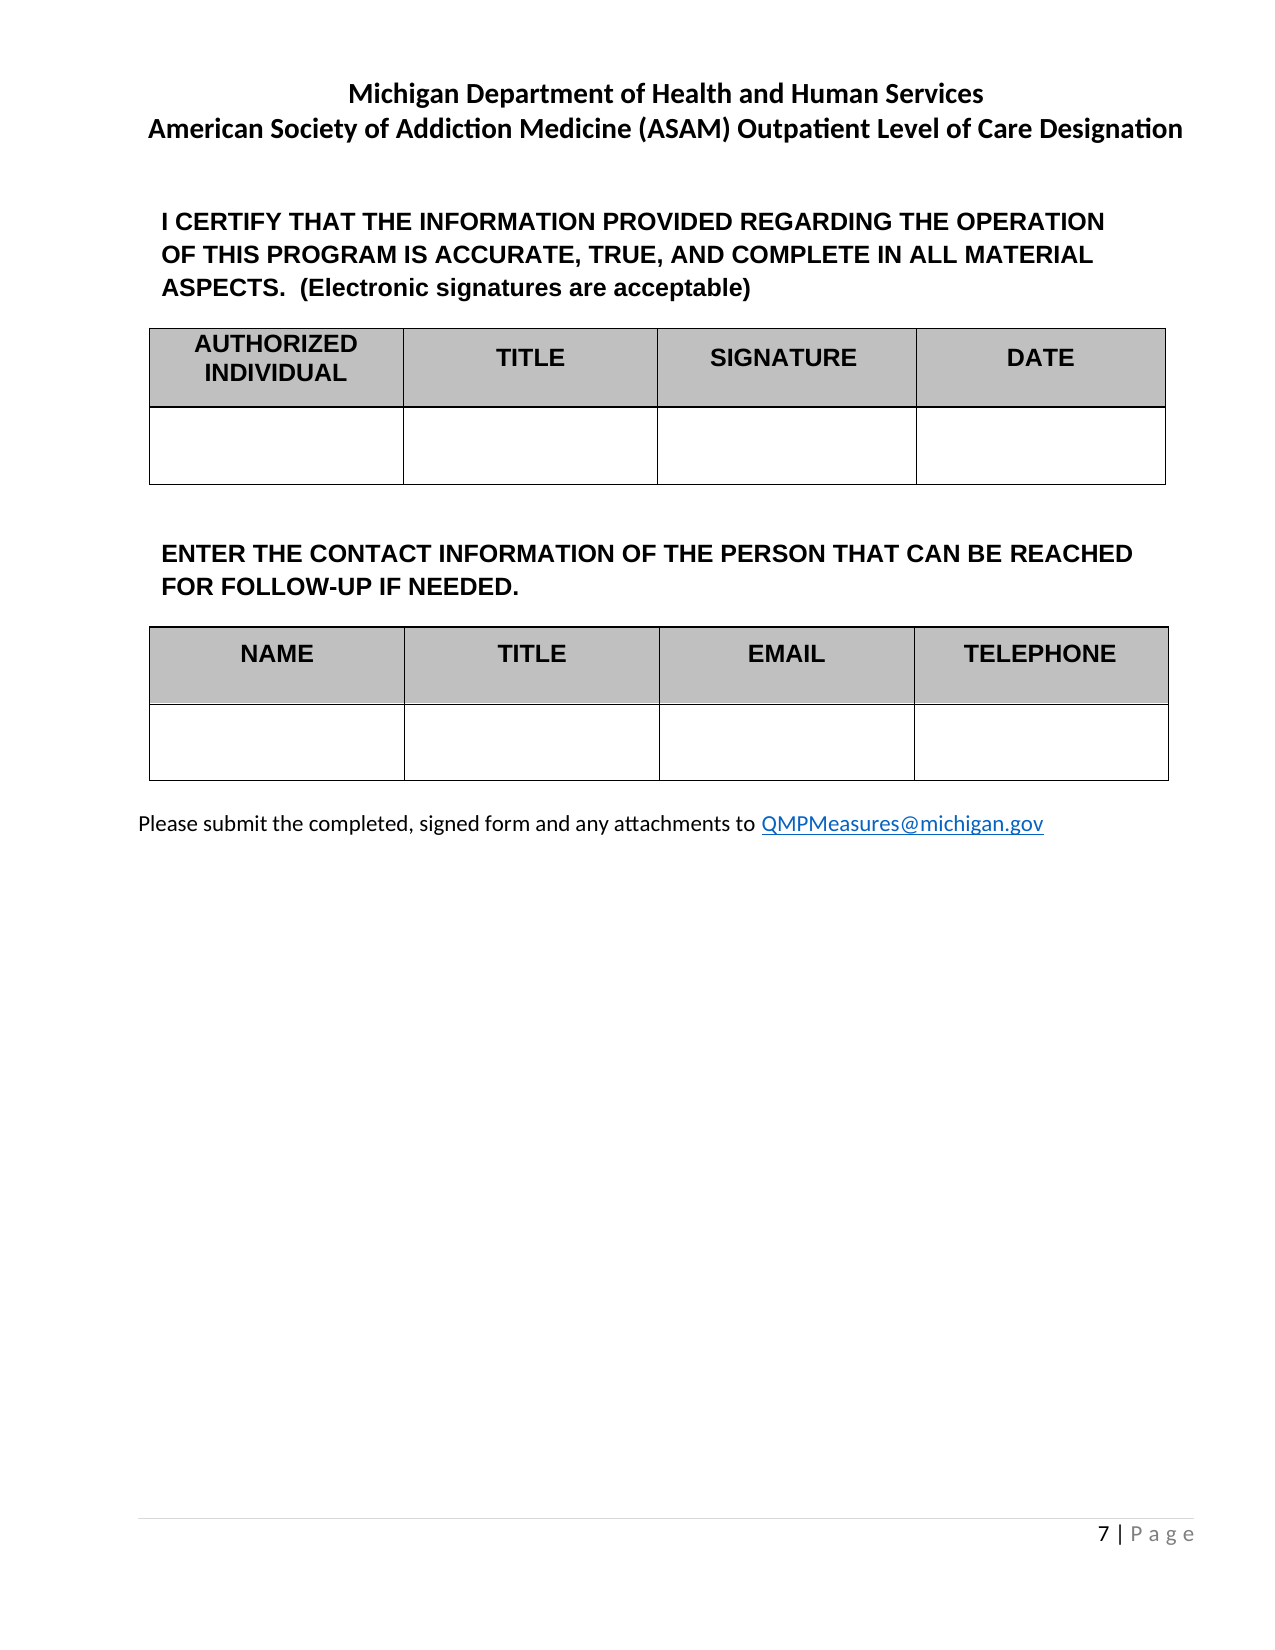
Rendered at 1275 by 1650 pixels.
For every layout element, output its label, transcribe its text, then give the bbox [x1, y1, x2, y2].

table_cell [660, 705, 914, 780]
table_header AUTHORIZED INDIVIDUAL [150, 329, 403, 406]
table_header TELEPHONE [915, 628, 1168, 703]
table_cell [658, 408, 916, 484]
table_cell [404, 408, 657, 484]
table_cell [915, 705, 1168, 780]
text Please submit the completed, signed form and any attachments to QMPMeasures@michigan.gov [138, 809, 1194, 837]
table_cell [150, 408, 403, 484]
table_cell [405, 705, 659, 780]
table_header NAME [150, 628, 404, 703]
table_cell [917, 408, 1165, 484]
table_header TITLE [405, 628, 659, 703]
table_header TITLE [404, 329, 657, 406]
table_header DATE [917, 329, 1165, 406]
text ENTER THE CONTACT INFORMATION OF THE PERSON THAT CAN BE REACHED FOR FOLLOW-UP IF NEEDED. [161, 539, 1170, 601]
table_header SIGNATURE [658, 329, 916, 406]
subtitle I CERTIFY THAT THE INFORMATION PROVIDED REGARDING THE OPERATION OF THIS PROGRAM IS ACCURATE, TRUE, AND COMPLETE IN ALL MATERIAL ASPECTS. (Electronic signatures are acceptable) [161, 207, 1118, 302]
table_header EMAIL [660, 628, 914, 703]
table_cell [150, 705, 404, 780]
